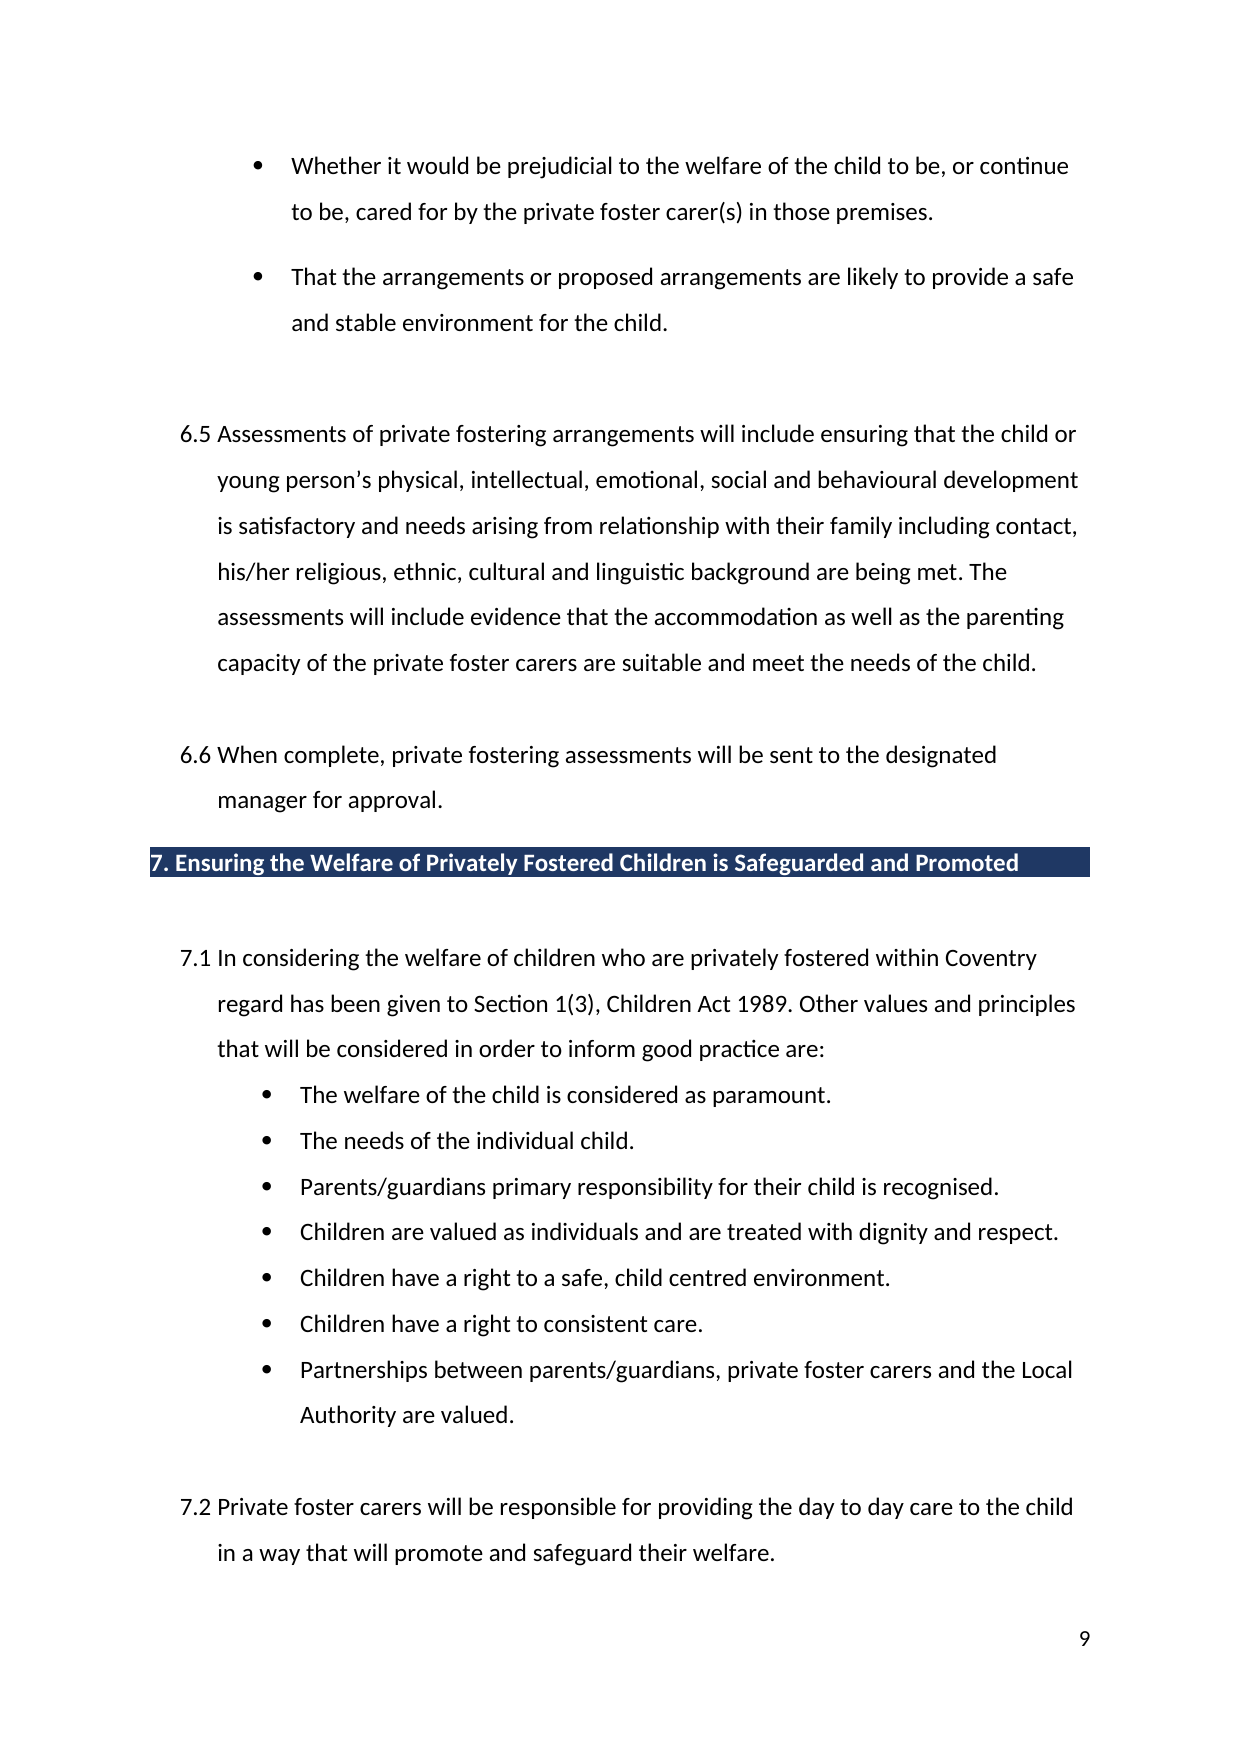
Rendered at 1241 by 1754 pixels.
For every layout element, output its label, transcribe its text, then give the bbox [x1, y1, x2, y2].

list Parents/guardians primary responsibility for their child is recognised. [262, 1171, 1090, 1201]
list Children have a right to a safe, child centred environment. [262, 1262, 1090, 1293]
list Children have a right to consistent care. [262, 1308, 1090, 1338]
list Private foster carers will be responsible for providing the day to day care to the child in a way that will promote and safeguard their welfare. [179, 1491, 1090, 1567]
list The needs of the individual child. [262, 1125, 1090, 1156]
list Whether it would be prejudicial to the welfare of the child to be, or continue to be, cared for by the private foster carer(s) in those premises. [253, 150, 1090, 226]
list When complete, private fostering assessments will be sent to the designated manager for approval. [179, 739, 1090, 815]
text 7. Ensuring the Welfare of Privately Fostered Children is Safeguarded and Promoted [150, 847, 1090, 877]
list Assessments of private fostering arrangements will include ensuring that the child or young person’s physical, intellectual, emotional, social and behavioural development is satisfactory and needs arising from relationship with their family including contact, his/her religious, ethnic, cultural and linguistic background are being met. The assessments will include evidence that the accommodation as well as the parenting capacity of the private foster carers are suitable and meet the needs of the child. [179, 419, 1090, 678]
list Children are valued as individuals and are treated with dignity and respect. [262, 1217, 1090, 1247]
list That the arrangements or proposed arrangements are likely to provide a safe and stable environment for the child. [253, 261, 1090, 338]
list Partnerships between parents/guardians, private foster carers and the Local Authority are valued. [262, 1354, 1090, 1430]
list In considering the welfare of children who are privately fostered within Coventry regard has been given to Section 1(3), Children Act 1989. Other values and principles that will be considered in order to inform good practice are: [179, 942, 1090, 1064]
list The welfare of the child is considered as paramount. [262, 1079, 1090, 1110]
